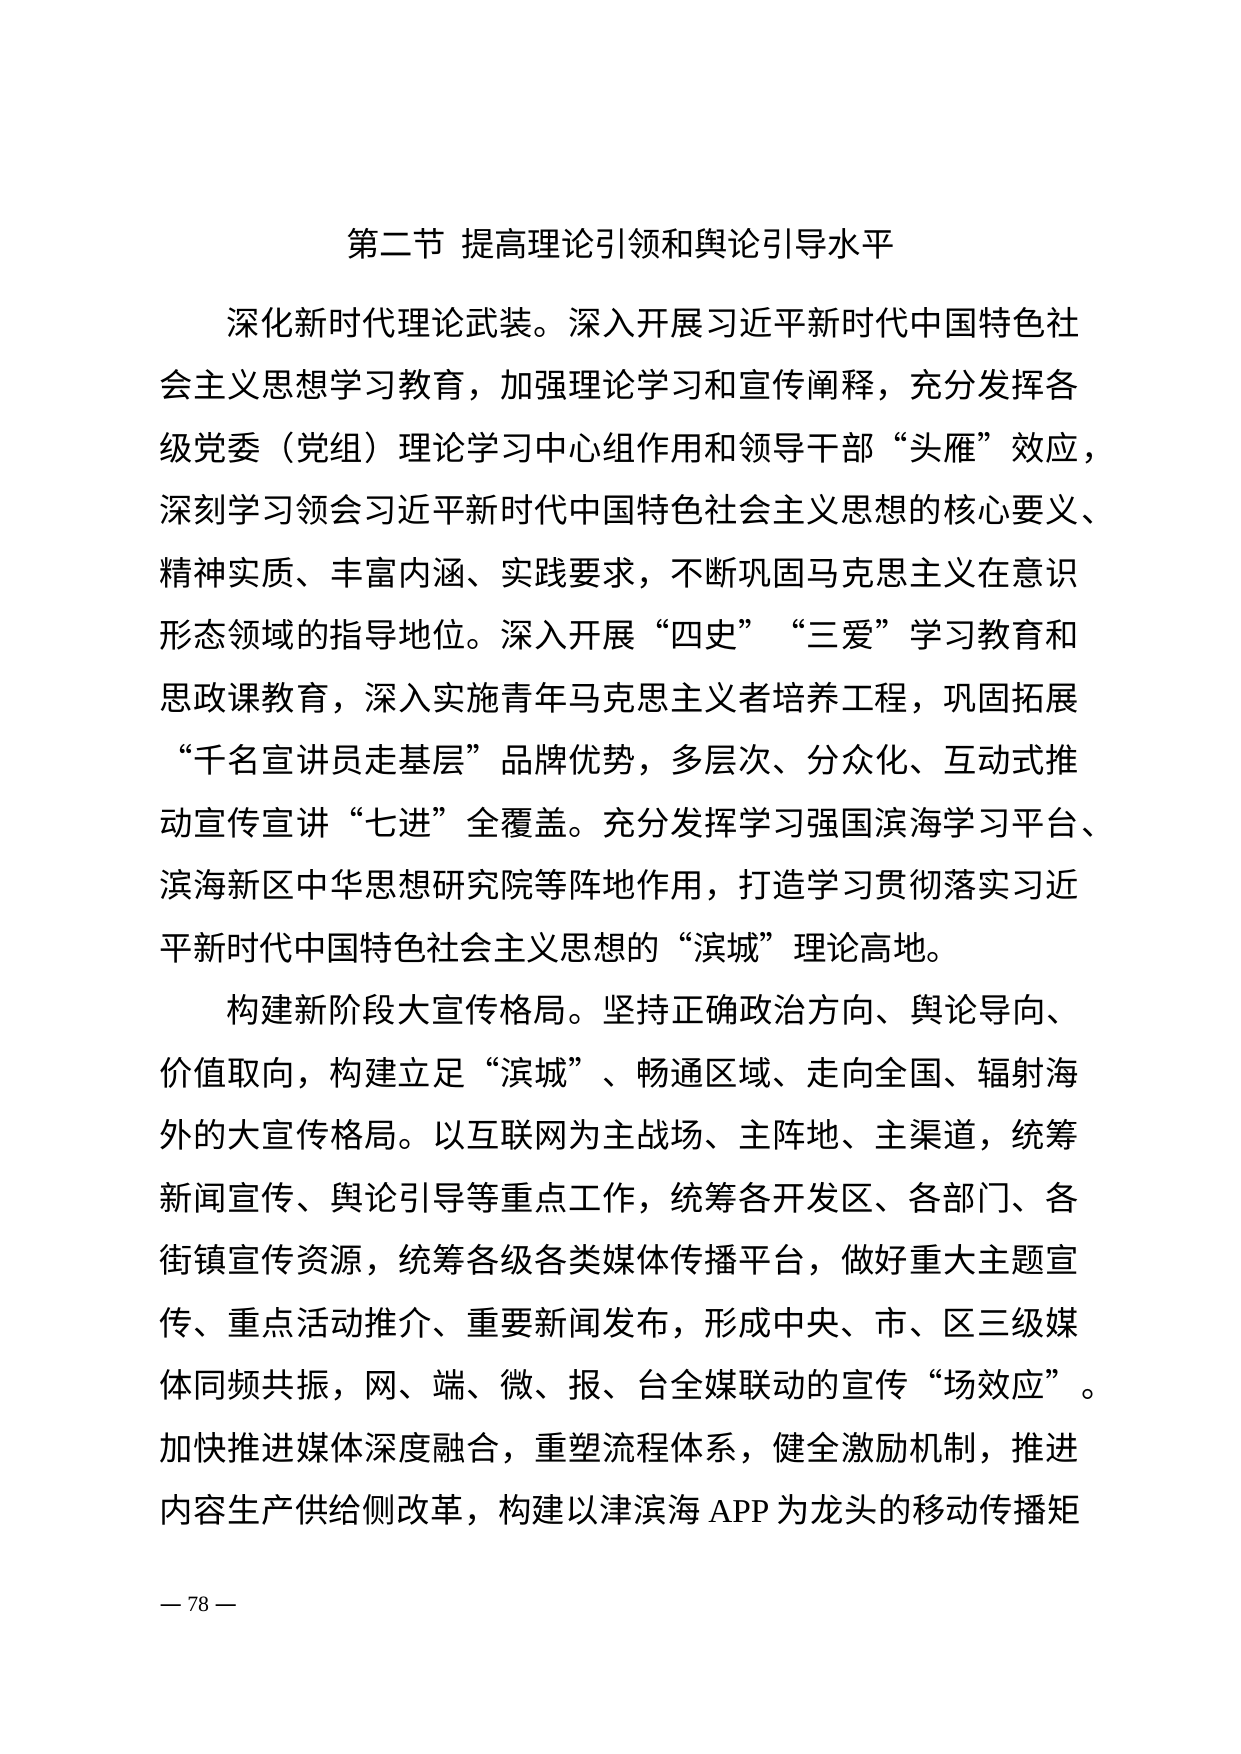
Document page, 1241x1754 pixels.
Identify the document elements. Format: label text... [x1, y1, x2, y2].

text 深化新时代理论武装。深入开展习近平新时代中国特色社会主义思想学习教育，加强理论学习和宣传阐释，充分发挥各级党委（党组）理论学习中心组作用和领导干部“头雁”效应，深刻学习领会习近平新时代中国特色社会主义思想的核心要义、精神实质、丰富内涵、实践要求，不断巩固马克思主义在意识形态领域的指导地位。深入开展“四史”“三爱”学习教育和思政课教育，深入实施青年马克思主义者培养工程，巩固拓展“千名宣讲员走基层”品牌优势，多层次、分众化、互动式推动宣传宣讲“七进”全覆盖。充分发挥学习强国滨海学习平台、滨海新区中华思想研究院等阵地作用，打造学习贯彻落实习近平新时代中国特色社会主义思想的“滨城”理论高地。 [159, 285, 1081, 972]
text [159, 972, 1081, 1535]
subtitle 第二节 提高理论引领和舆论引导水平 [159, 206, 1081, 269]
